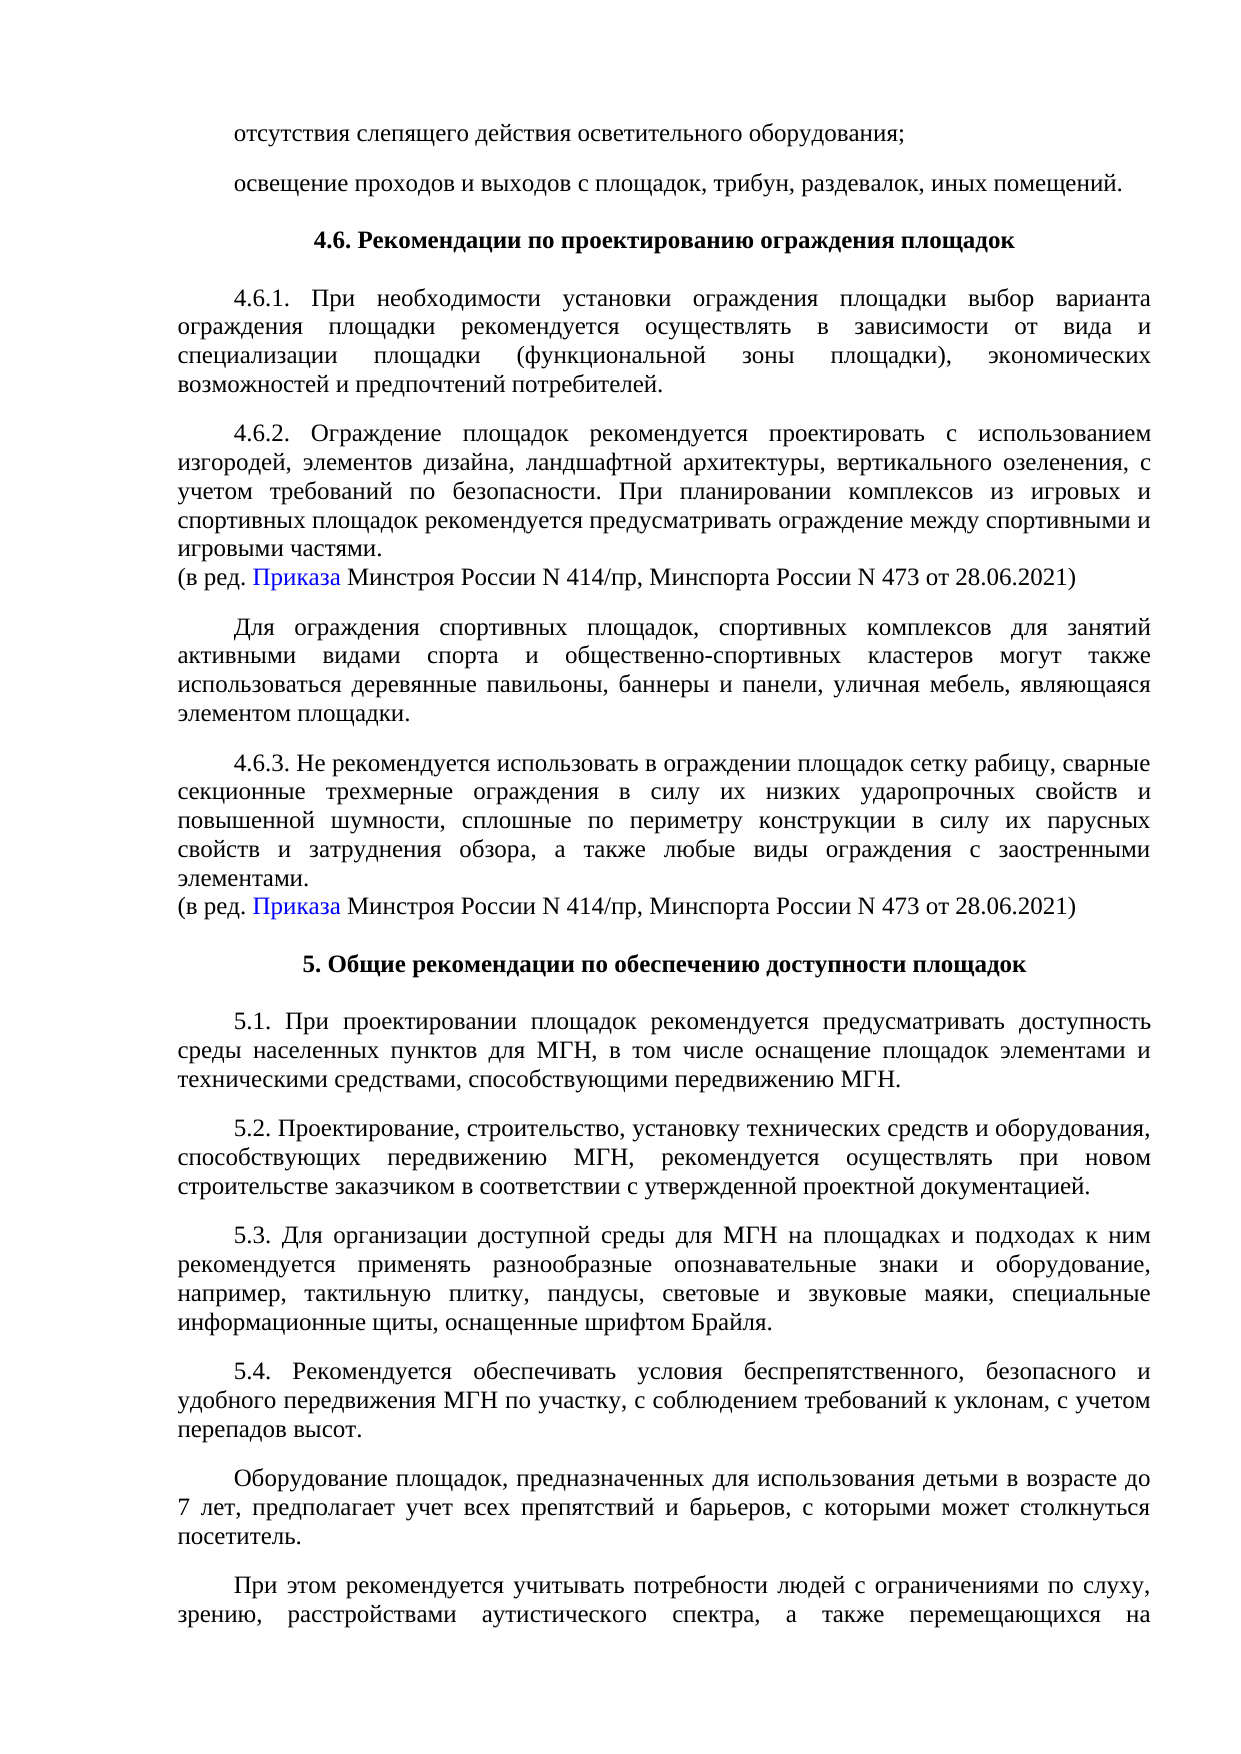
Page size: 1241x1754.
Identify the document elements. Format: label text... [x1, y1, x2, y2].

text 5.4. Рекомендуется обеспечивать условия беспрепятственного, безопасного и удобного передвижения МГН по участку, с соблюдением требований к уклонам, с учетом перепадов высот. [177, 1356, 1152, 1443]
text (в ред. Приказа Минстроя России N 414/пр, Минспорта России N 473 от 28.06.2021) [177, 891, 1152, 920]
text Оборудование площадок, предназначенных для использования детьми в возрасте до 7 лет, предполагает учет всех препятствий и барьеров, с которыми может столкнуться посетитель. [177, 1463, 1152, 1550]
text (в ред. Приказа Минстроя России N 414/пр, Минспорта России N 473 от 28.06.2021) [177, 562, 1152, 591]
text 5.2. Проектирование, строительство, установку технических средств и оборудования, способствующих передвижению МГН, рекомендуется осуществлять при новом строительстве заказчиком в соответствии с утвержденной проектной документацией. [177, 1113, 1152, 1200]
text Для ограждения спортивных площадок, спортивных комплексов для занятий активными видами спорта и общественно-спортивных кластеров могут также использоваться деревянные павильоны, баннеры и панели, уличная мебель, являющаяся элементом площадки. [177, 612, 1152, 727]
text освещение проходов и выходов с площадок, трибун, раздевалок, иных помещений. [177, 168, 1152, 196]
text отсутствия слепящего действия осветительного оборудования; [177, 118, 1152, 147]
text 4.6.3. Не рекомендуется использовать в ограждении площадок сетку рабицу, сварные секционные трехмерные ограждения в силу их низких ударопрочных свойств и повышенной шумности, сплошные по периметру конструкции в силу их парусных свойств и затруднения обзора, а также любые виды ограждения с заостренными элементами. [177, 748, 1152, 891]
text 5.1. При проектировании площадок рекомендуется предусматривать доступность среды населенных пунктов для МГН, в том числе оснащение площадок элементами и техническими средствами, способствующими передвижению МГН. [177, 1006, 1152, 1093]
text 4.6.2. Ограждение площадок рекомендуется проектировать с использованием изгородей, элементов дизайна, ландшафтной архитектуры, вертикального озеленения, с учетом требований по безопасности. При планировании комплексов из игровых и спортивных площадок рекомендуется предусматривать ограждение между спортивными и игровыми частями. [177, 418, 1152, 562]
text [177, 1571, 1152, 1628]
text 4.6.1. При необходимости установки ограждения площадки выбор варианта ограждения площадки рекомендуется осуществлять в зависимости от вида и специализации площадки (функциональной зоны площадки), экономических возможностей и предпочтений потребителей. [177, 283, 1152, 398]
text 5.3. Для организации доступной среды для МГН на площадках и подходах к ним рекомендуется применять разнообразные опознавательные знаки и оборудование, например, тактильную плитку, пандусы, световые и звуковые маяки, специальные информационные щиты, оснащенные шрифтом Брайля. [177, 1221, 1152, 1336]
title 4.6. Рекомендации по проектированию ограждения площадок [177, 225, 1152, 254]
title 5. Общие рекомендации по обеспечению доступности площадок [177, 949, 1152, 978]
